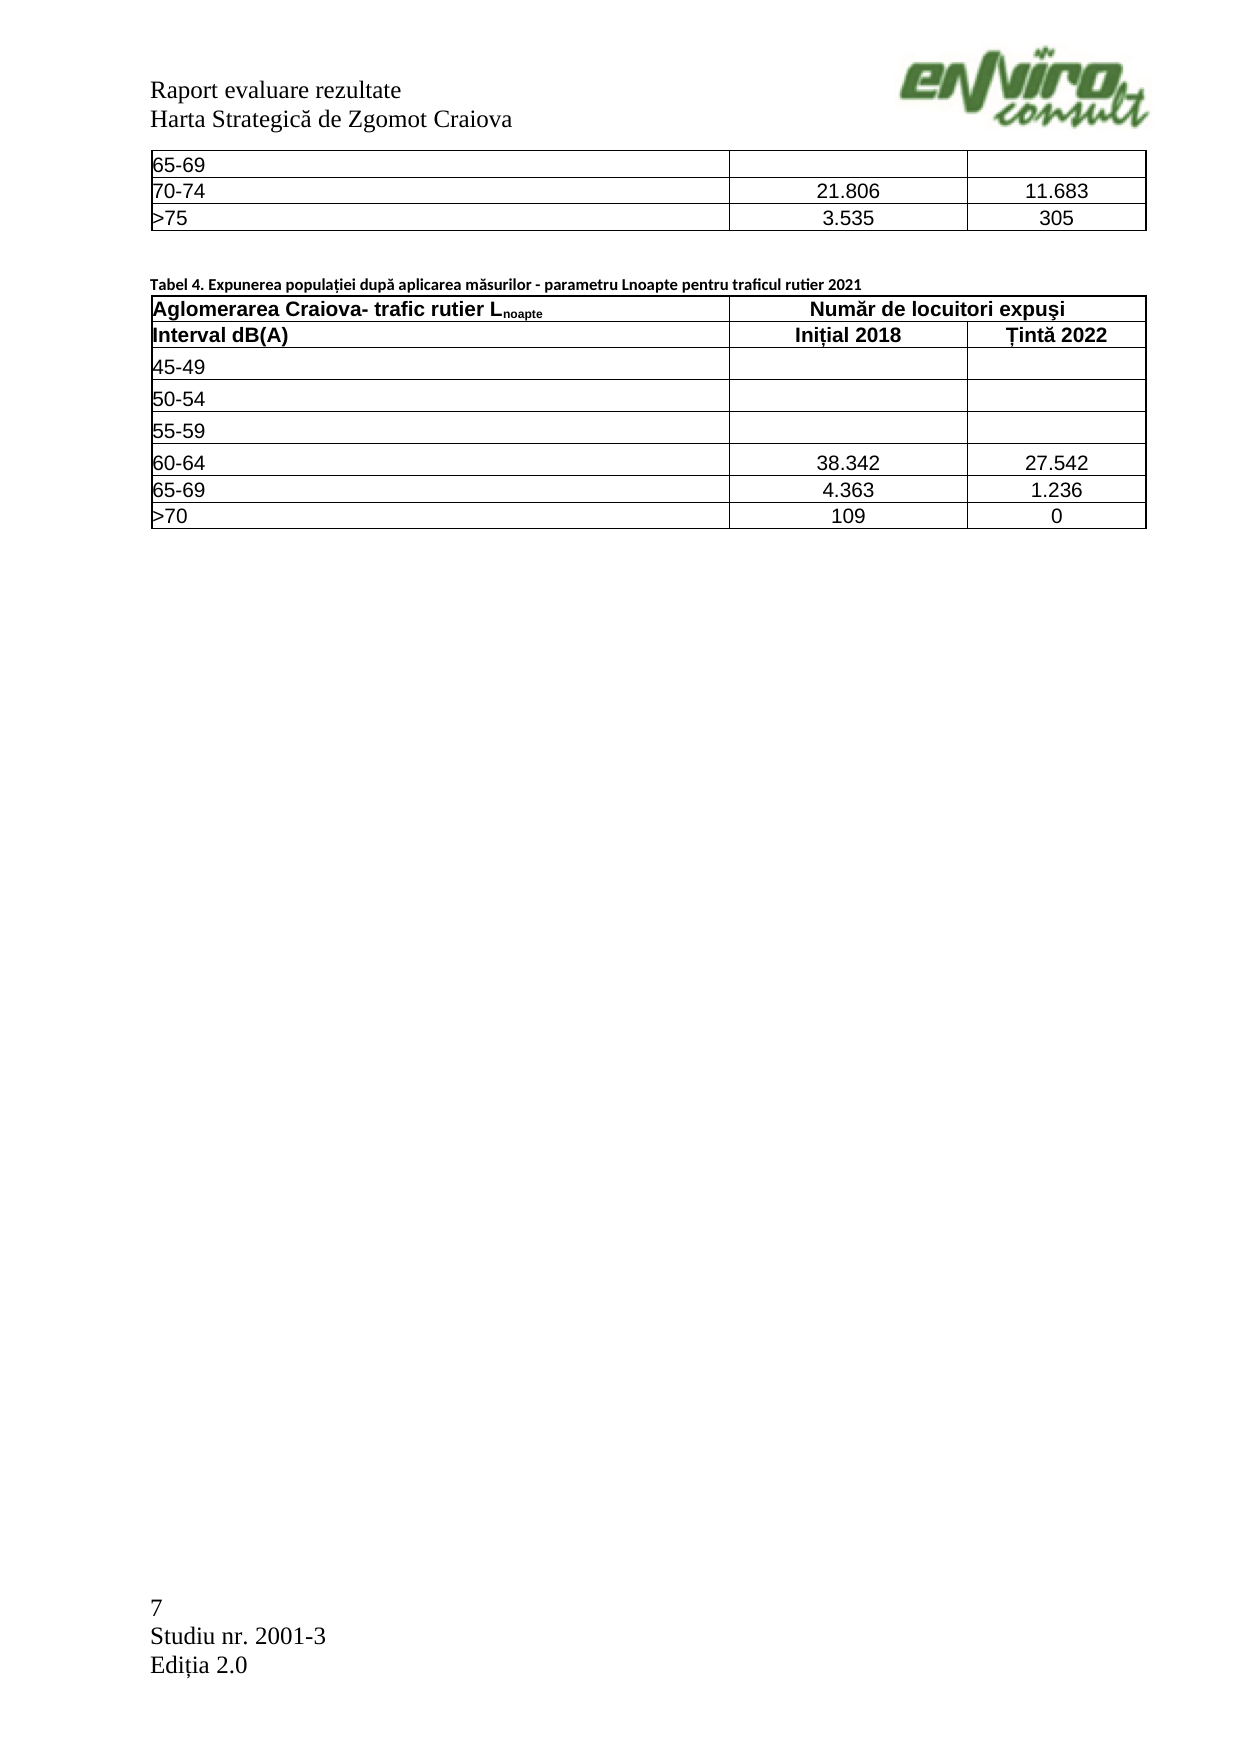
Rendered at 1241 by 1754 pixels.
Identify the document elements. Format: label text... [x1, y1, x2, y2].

table_cell [730, 412, 967, 443]
table_cell [968, 412, 1145, 443]
table_cell 38.342 [730, 444, 967, 475]
table_cell [968, 380, 1145, 411]
table_cell [730, 151, 967, 177]
text Tabel 4. Expunerea populației după aplicarea măsurilor - parametru Lnoapte pentru traficul rutier 2021 [150, 274, 1090, 294]
table_cell Inițial 2018 [730, 322, 967, 347]
table_cell 21.806 [730, 178, 967, 203]
table_cell 27.542 [968, 444, 1145, 475]
table_cell 65-69 [153, 476, 729, 502]
table_cell 50-54 [153, 380, 729, 411]
table_cell 45-49 [153, 348, 729, 379]
table_cell [730, 348, 967, 379]
table_cell 70-74 [153, 178, 729, 203]
table_cell 109 [730, 503, 967, 528]
table_cell Interval dB(A) [153, 322, 729, 347]
table_cell 11.683 [968, 178, 1145, 203]
table_cell >70 [153, 503, 729, 528]
table_cell [968, 348, 1145, 379]
table_cell >75 [153, 204, 729, 230]
table_cell 305 [968, 204, 1145, 230]
table_cell [730, 380, 967, 411]
table_cell 0 [968, 503, 1145, 528]
table_header Număr de locuitori expuşi [730, 297, 1145, 321]
table_cell 60-64 [153, 444, 729, 475]
picture [893, 43, 1157, 139]
table_cell Țintă 2022 [968, 322, 1145, 347]
table_cell [968, 151, 1145, 177]
table_header Aglomerarea Craiova- trafic rutier Lnoapte [153, 297, 729, 321]
table_cell 4.363 [730, 476, 967, 502]
table_cell 55-59 [153, 412, 729, 443]
table_cell 65-69 [153, 151, 729, 177]
table_cell 1.236 [968, 476, 1145, 502]
table_cell 3.535 [730, 204, 967, 230]
